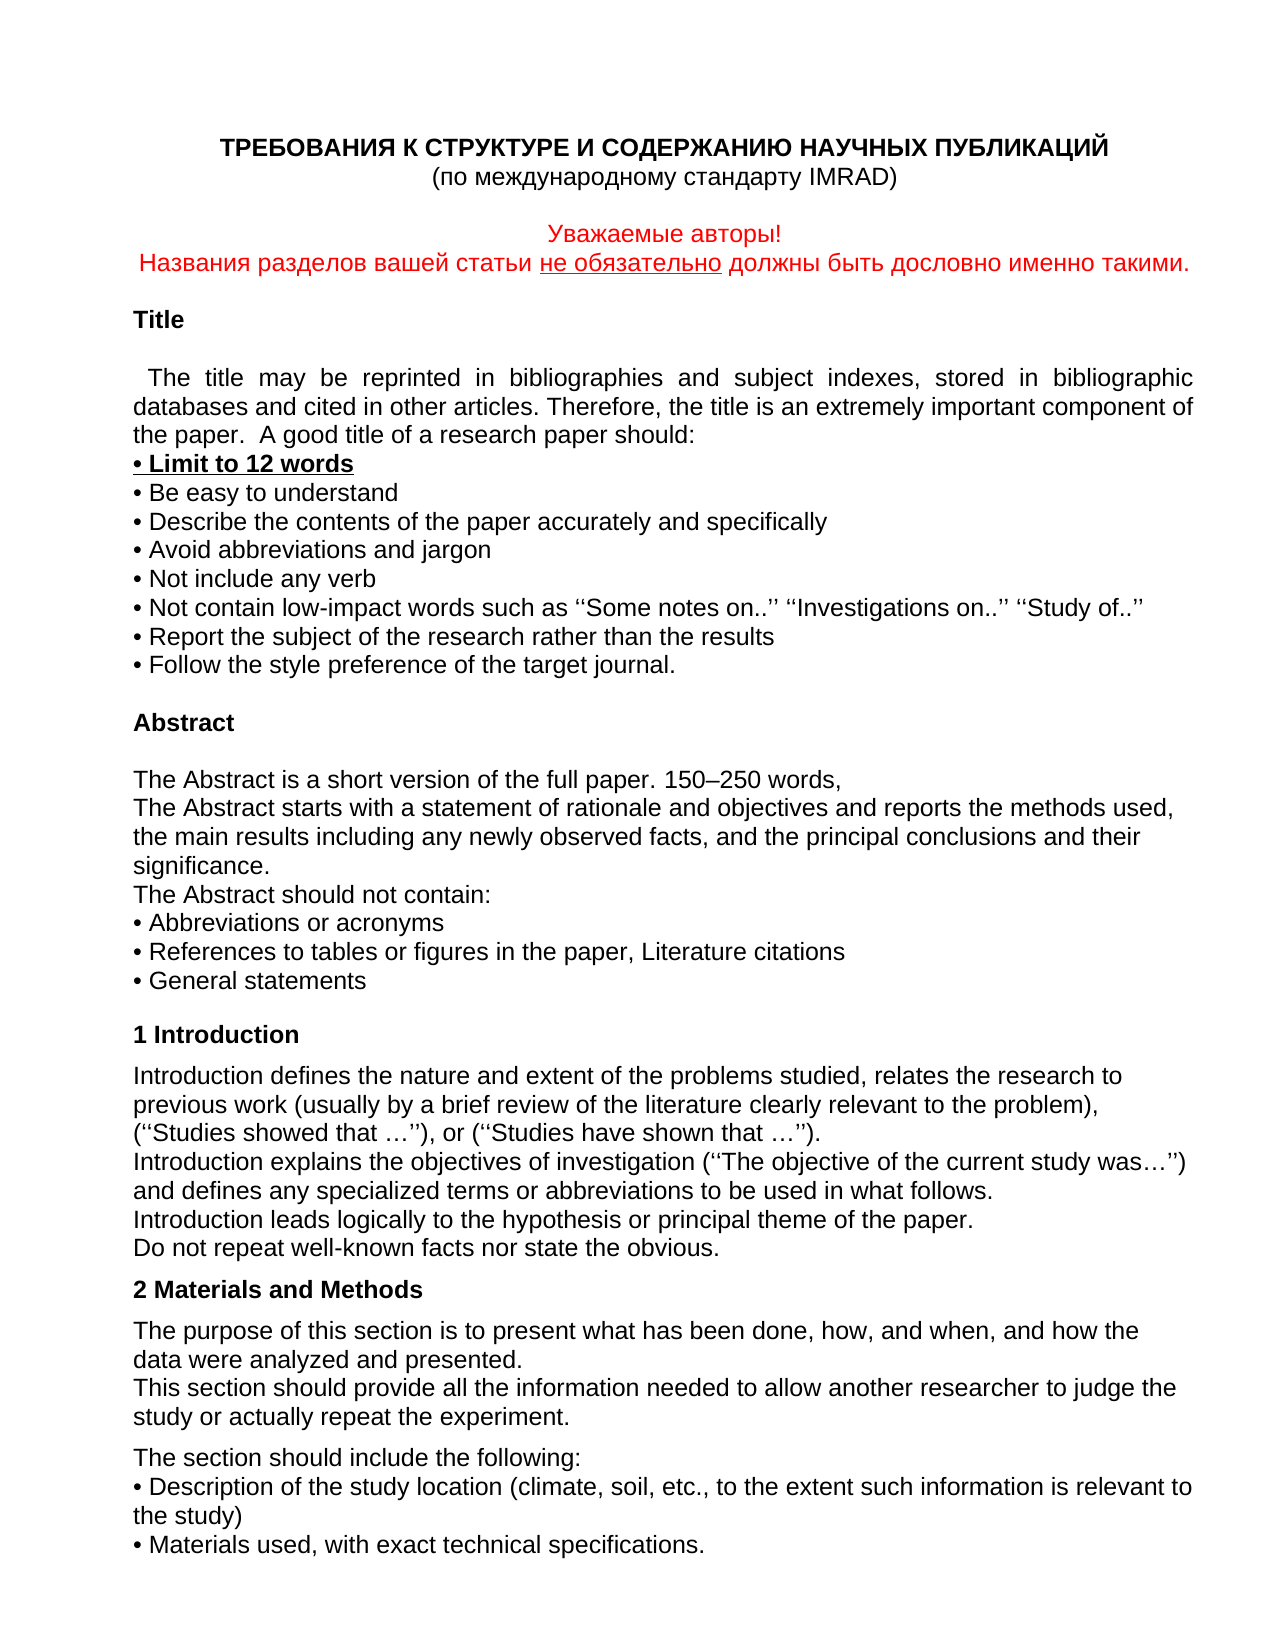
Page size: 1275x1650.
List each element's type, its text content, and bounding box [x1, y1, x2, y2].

text • Be easy to understand [133, 478, 1196, 507]
text Abstract [133, 708, 1196, 765]
text ТРЕБОВАНИЯ К СТРУКТУРЕ И СОДЕРЖАНИЮ НАУЧНЫХ ПУБЛИКАЦИЙ [133, 133, 1196, 162]
text Introduction defines the nature and extent of the problems studied, relates the research to previous work (usually by a brief review of the literature clearly relevant to the problem), (‘‘Studies showed that …’’), or (‘‘Studies have shown that …’’). Introduction explains the objectives of investigation (‘‘The objective of the current study was…’’) and defines any specialized terms or abbreviations to be used in what follows. Introduction leads logically to the hypothesis or principal theme of the paper. Do not repeat well-known facts nor state the obvious. [133, 1061, 1196, 1262]
text • Avoid abbreviations and jargon [133, 535, 1196, 564]
text The Abstract is a short version of the full paper. 150–250 words, The Abstract starts with a statement of rationale and objectives and reports the methods used, the main results including any newly observed facts, and the principal conclusions and their significance. The Abstract should not contain: • Abbreviations or acronyms • References to tables or figures in the paper, Literature citations • General statements [133, 765, 1196, 995]
text • Report the subject of the research rather than the results [133, 622, 1196, 650]
text Title [133, 305, 1196, 334]
text 1 Introduction [133, 1020, 1196, 1048]
text (по международному стандарту IMRAD) [133, 162, 1196, 190]
text Уважаемые авторы! [133, 219, 1196, 248]
text • Not contain low-impact words such as ‘‘Some notes on..’’ ‘‘Investigations on..’’ ‘‘Study of..’’ [133, 593, 1196, 622]
text The purpose of this section is to present what has been done, how, and when, and how the data were analyzed and presented. This section should provide all the information needed to allow another researcher to judge the study or actually repeat the experiment. [133, 1316, 1196, 1431]
text • Follow the style preference of the target journal. [133, 650, 1196, 679]
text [133, 1443, 1196, 1558]
text • Describe the contents of the paper accurately and specifically [133, 507, 1196, 535]
text Названия разделов вашей статьи не обязательно должны быть дословно именно такими. [133, 248, 1196, 277]
text • Limit to 12 words [133, 449, 1196, 478]
text • Not include any verb [133, 564, 1196, 593]
text 2 Materials and Methods [133, 1275, 1196, 1303]
text The title may be reprinted in bibliographies and subject indexes, stored in bibliographic databases and cited in other articles. Therefore, the title is an extremely important component of the paper. A good title of a research paper should: [133, 363, 1196, 449]
